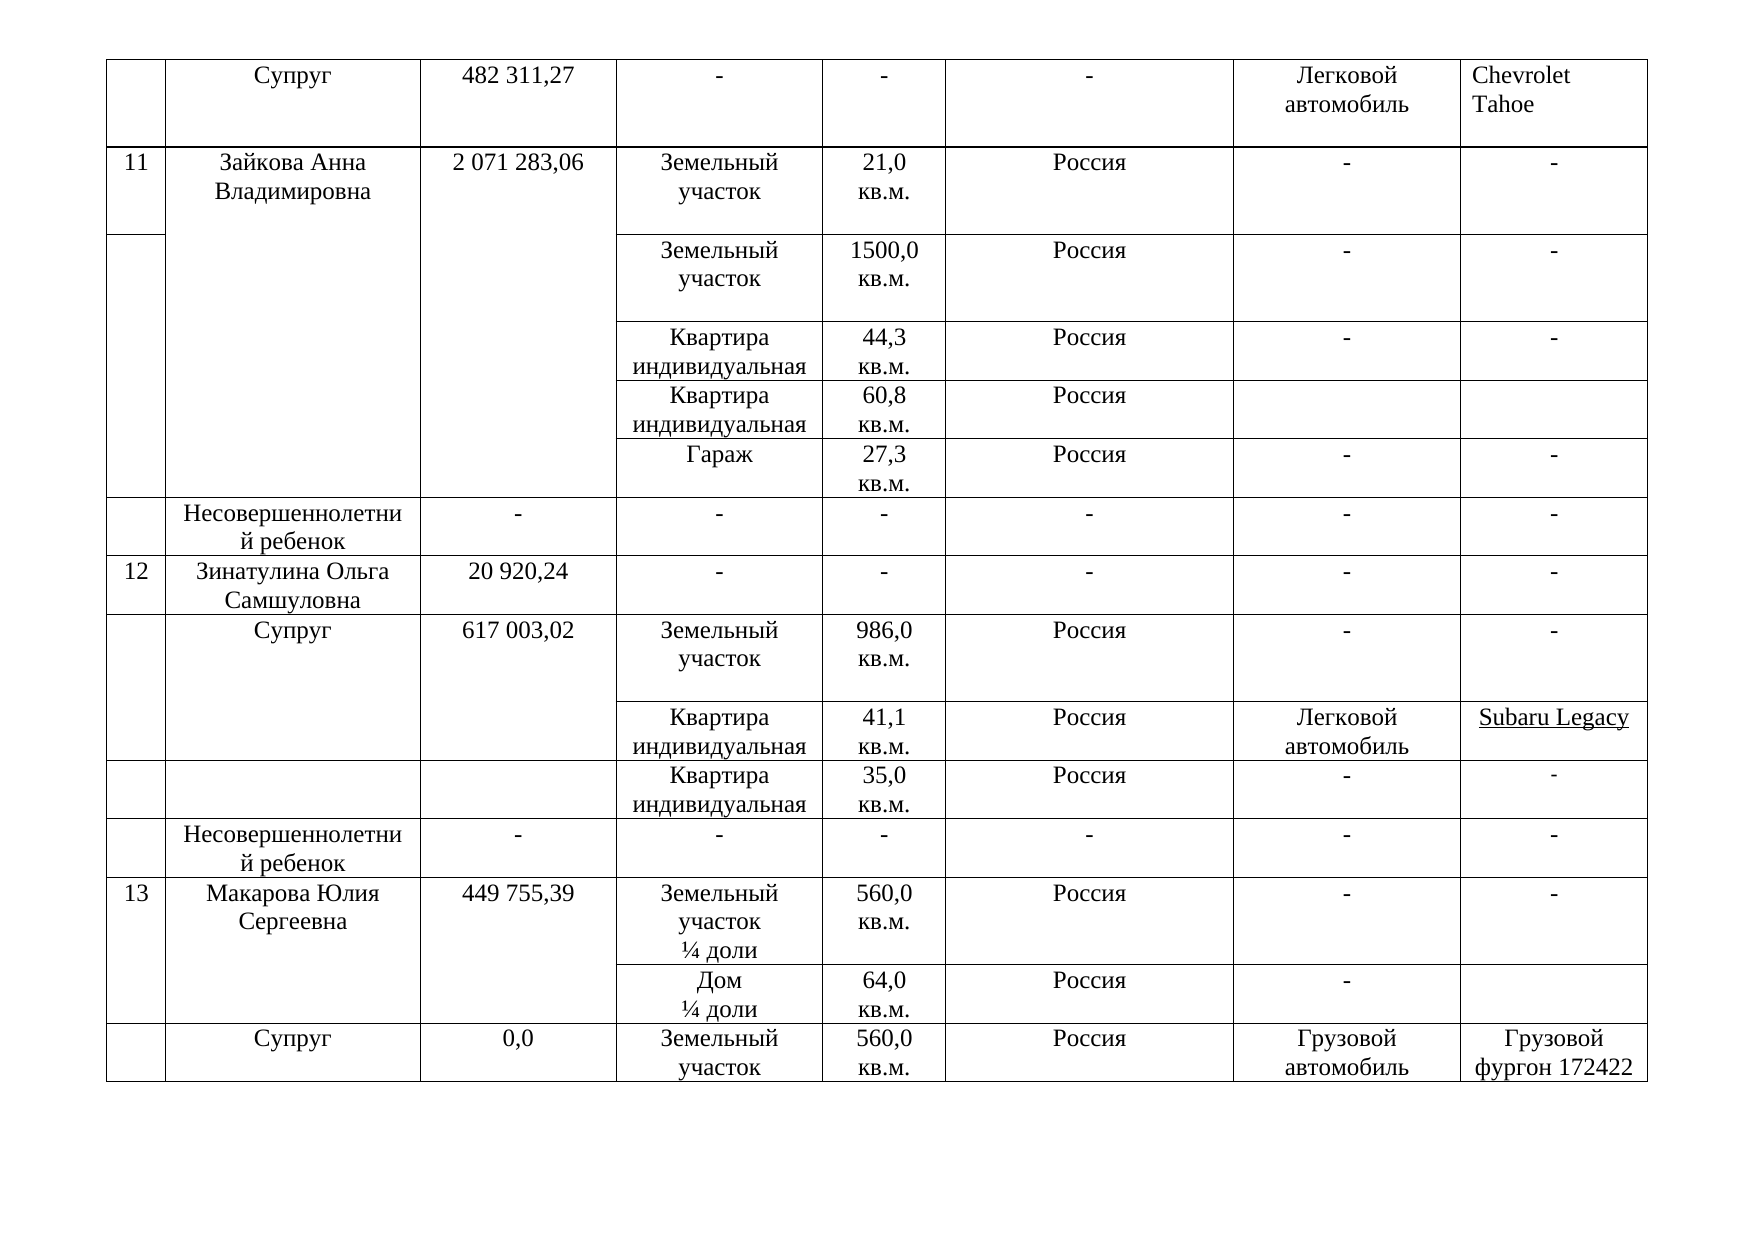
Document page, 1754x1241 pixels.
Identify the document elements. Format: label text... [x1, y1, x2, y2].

table_cell [166, 761, 420, 818]
table_cell 64,0 кв.м. [823, 965, 945, 1022]
table_cell 60,8 кв.м. [823, 381, 945, 438]
table_cell Россия [946, 702, 1233, 759]
table_cell - [1234, 819, 1460, 877]
table_cell - [617, 819, 822, 877]
table_cell 13 [107, 878, 165, 1022]
table_cell Несовершеннолетний ребенок [166, 498, 420, 555]
table_cell - [1461, 878, 1647, 964]
table_cell - [1234, 235, 1460, 321]
table_cell 560,0 кв.м. [823, 1024, 945, 1081]
table_cell - [1461, 322, 1647, 379]
table_cell - [1234, 148, 1460, 234]
table_cell Россия [946, 439, 1233, 497]
table_cell - [1234, 965, 1460, 1022]
table_cell - [617, 556, 822, 614]
table_cell Земельный участок ¼ доли [617, 878, 822, 964]
table_cell - [1461, 148, 1647, 234]
table_cell - [946, 498, 1233, 555]
table_cell Земельный участок [617, 615, 822, 701]
table_cell Россия [946, 878, 1233, 964]
table_cell Россия [946, 381, 1233, 438]
table_cell 1500,0 кв.м. [823, 235, 945, 321]
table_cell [1461, 1024, 1647, 1081]
table_cell [107, 819, 165, 877]
table_cell Россия [946, 965, 1233, 1022]
table_cell 44,3 кв.м. [823, 322, 945, 379]
table_cell - [1461, 556, 1647, 614]
table_cell - [1234, 439, 1460, 497]
table_cell Легковой автомобиль [1234, 702, 1460, 759]
table_cell Россия [946, 1024, 1233, 1081]
table_cell - [1461, 439, 1647, 497]
table_cell [107, 1024, 165, 1081]
table_cell - [946, 60, 1233, 146]
table_cell Subaru Legacy [1461, 702, 1647, 759]
table_cell - [1234, 878, 1460, 964]
table_cell [1461, 381, 1647, 438]
table_cell [107, 60, 165, 146]
table_cell - [1461, 761, 1647, 818]
table_cell - [1461, 498, 1647, 555]
table_cell Квартира индивидуальная [617, 381, 822, 438]
table_cell Земельный участок [617, 148, 822, 234]
table_cell - [421, 498, 616, 555]
table_cell - [421, 819, 616, 877]
table_cell 20 920,24 [421, 556, 616, 614]
table_cell 449 755,39 [421, 878, 616, 1022]
table_cell 560,0 кв.м. [823, 878, 945, 964]
table_cell - [1461, 235, 1647, 321]
table_cell Супруг [166, 60, 420, 146]
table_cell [617, 1024, 822, 1081]
table_cell Супруг [166, 1024, 420, 1081]
table_cell - [617, 60, 822, 146]
table_cell 21,0 кв.м. [823, 148, 945, 234]
table_cell Грузовой автомобиль [1234, 1024, 1460, 1081]
table_cell Супруг [166, 615, 420, 759]
table_cell Зинатулина Ольга Самшуловна [166, 556, 420, 614]
table_cell Макарова Юлия Сергеевна [166, 878, 420, 1022]
table_cell [107, 235, 165, 497]
table_cell Россия [946, 322, 1233, 379]
table_cell 2 071 283,06 [421, 148, 616, 497]
table_cell [107, 761, 165, 818]
table_cell - [823, 556, 945, 614]
table_cell - [1234, 761, 1460, 818]
table_cell - [1234, 556, 1460, 614]
table_cell 986,0 кв.м. [823, 615, 945, 701]
table_cell Дом ¼ доли [617, 965, 822, 1022]
table_cell - [946, 556, 1233, 614]
table_cell Легковой автомобиль [1234, 60, 1460, 146]
table_cell Квартира индивидуальная [617, 322, 822, 379]
table_cell - [946, 819, 1233, 877]
table_cell - [617, 498, 822, 555]
table_cell Квартира индивидуальная [617, 702, 822, 759]
table_cell Гараж [617, 439, 822, 497]
table_cell - [823, 498, 945, 555]
table_cell - [1461, 615, 1647, 701]
table_cell Земельный участок [617, 235, 822, 321]
table_cell 12 [107, 556, 165, 614]
table_cell [421, 761, 616, 818]
table_cell Квартира индивидуальная [617, 761, 822, 818]
table_cell 0,0 [421, 1024, 616, 1081]
table_cell [1234, 381, 1460, 438]
table_cell - [1234, 498, 1460, 555]
table_cell Несовершеннолетний ребенок [166, 819, 420, 877]
table_cell - [1461, 819, 1647, 877]
table_cell [107, 615, 165, 759]
table_cell Chevrolet Tahoe [1461, 60, 1647, 146]
table_cell [107, 498, 165, 555]
table_cell - [1234, 322, 1460, 379]
table_cell Россия [946, 235, 1233, 321]
table_cell - [823, 819, 945, 877]
table_cell 41,1 кв.м. [823, 702, 945, 759]
table_cell - [823, 60, 945, 146]
table_cell 482 311,27 [421, 60, 616, 146]
table_cell 27,3 кв.м. [823, 439, 945, 497]
table_cell Россия [946, 761, 1233, 818]
table_cell Россия [946, 148, 1233, 234]
table_cell 617 003,02 [421, 615, 616, 759]
table_cell 11 [107, 148, 165, 234]
table_cell [1461, 965, 1647, 1022]
table_cell - [1234, 615, 1460, 701]
table_cell Россия [946, 615, 1233, 701]
table_cell 35,0 кв.м. [823, 761, 945, 818]
table_cell Зайкова Анна Владимировна [166, 148, 420, 497]
